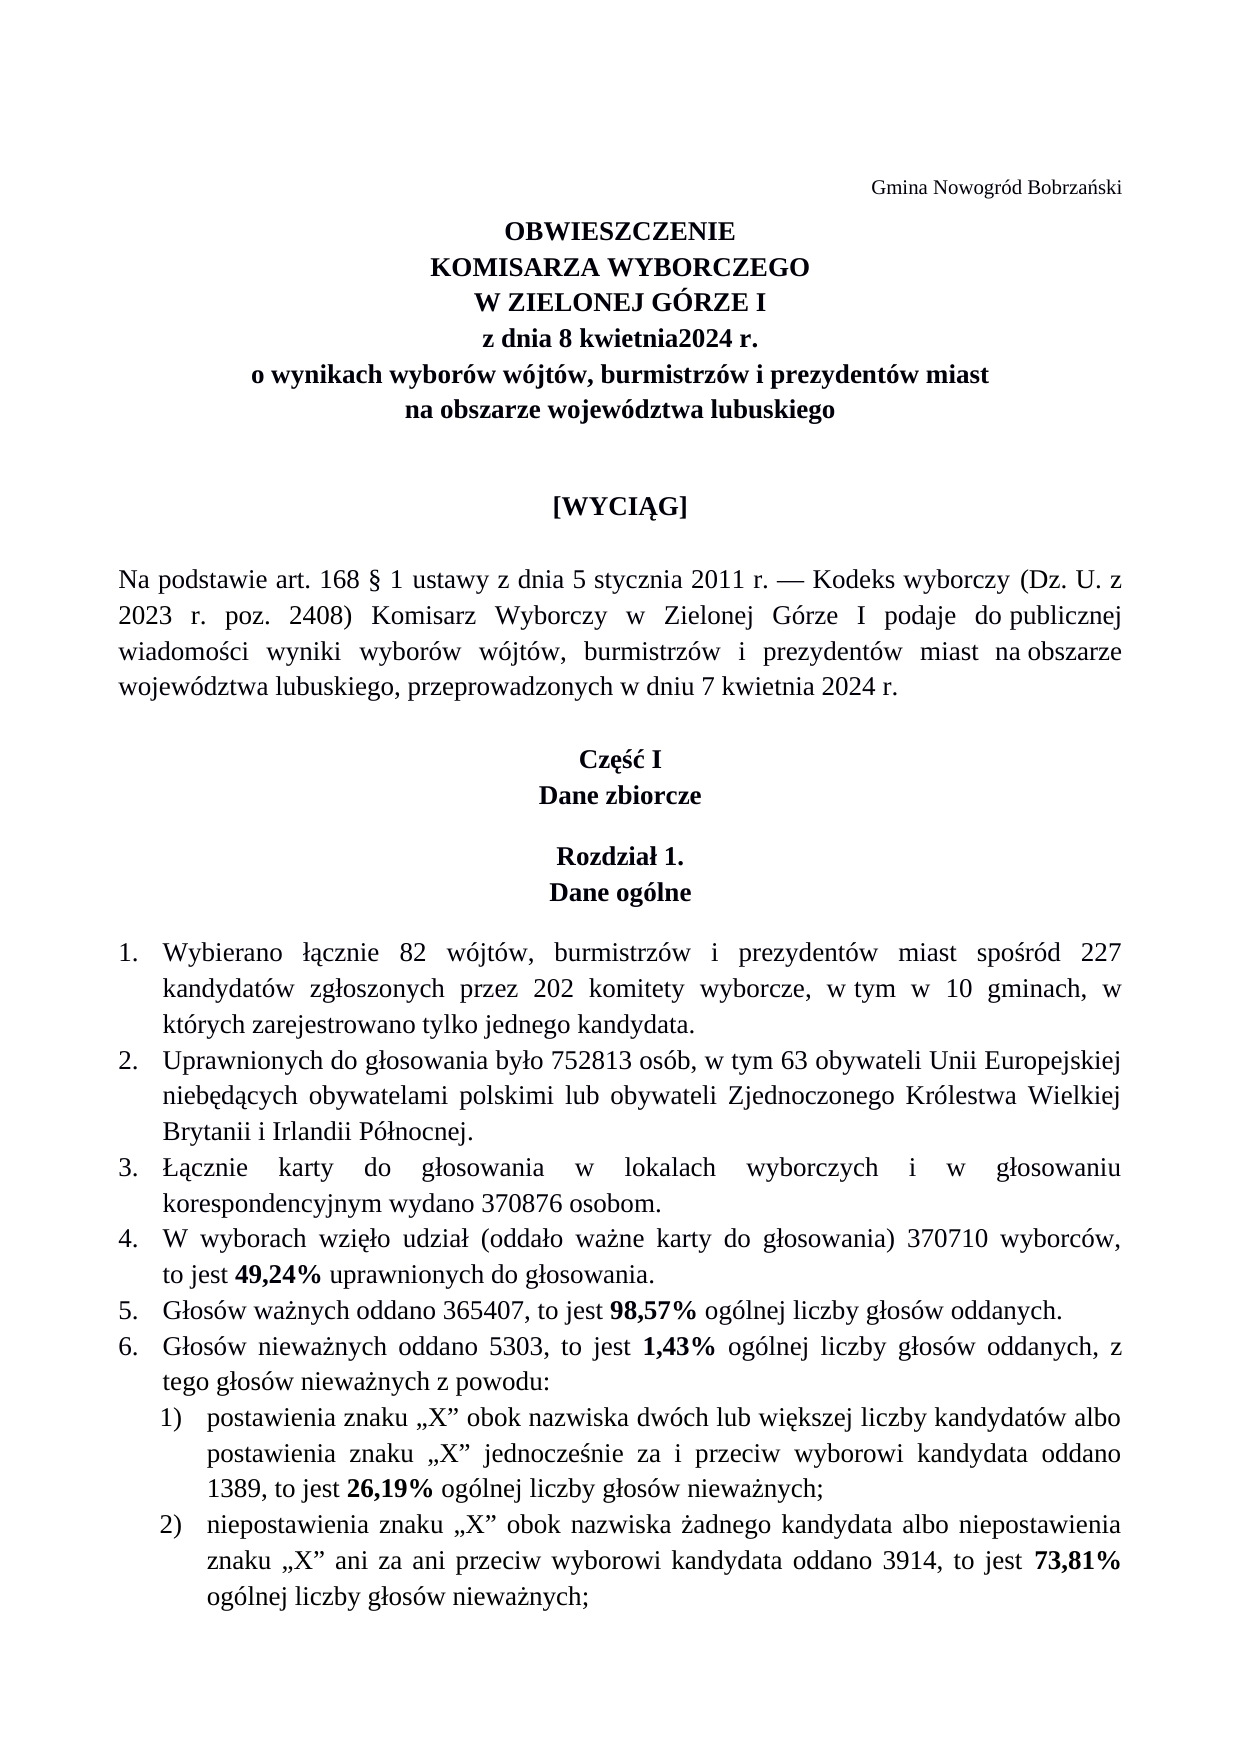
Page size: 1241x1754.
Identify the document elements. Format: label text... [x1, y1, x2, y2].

text 1. Wybierano łącznie 82 wójtów, burmistrzów i prezydentów miast spośród 227 kandydatów zgłoszonych przez 202 komitety wyborcze, w tym w 10 gminach, w których zarejestrowano tylko jednego kandydata. [118, 937, 1122, 1039]
text 5. Głosów ważnych oddano 365407, to jest 98,57% ogólnej liczby głosów oddanych. [118, 1294, 1122, 1325]
text Na podstawie art. 168 § 1 ustawy z dnia 5 stycznia 2011 r. — Kodeks wyborczy (Dz. U. z 2023 r. poz. 2408) Komisarz Wyborczy w Zielonej Górze I podaje do publicznej wiadomości wyniki wyborów wójtów, burmistrzów i prezydentów miast na obszarze województwa lubuskiego, przeprowadzonych w dniu 7 kwietnia 2024 r. [118, 563, 1122, 702]
title OBWIESZCZENIE KOMISARZA WYBORCZEGO W ZIELONEJ GÓRZE I z dnia 8 kwietnia2024 r. o wynikach wyborów wójtów, burmistrzów i prezydentów miast na obszarze województwa lubuskiego [118, 215, 1122, 425]
text 6. Głosów nieważnych oddano 5303, to jest 1,43% ogólnej liczby głosów oddanych, z tego głosów nieważnych z powodu: [118, 1329, 1122, 1396]
text Rozdział 1. Dane ogólne [118, 840, 1122, 907]
subtitle Część I Dane zbiorcze [118, 744, 1122, 811]
text 1) postawienia znaku „X” obok nazwiska dwóch lub większej liczby kandydatów albo postawienia znaku „X” jednocześnie za i przeciw wyborowi kandydata oddano 1389, to jest 26,19% ogólnej liczby głosów nieważnych; [159, 1401, 1122, 1504]
text 3. Łącznie karty do głosowania w lokalach wyborczych i w głosowaniu korespondencyjnym wydano 370876 osobom. [118, 1151, 1122, 1218]
title [WYCIĄG] [118, 490, 1122, 521]
text 2) niepostawienia znaku „X” obok nazwiska żadnego kandydata albo niepostawienia znaku „X” ani za ani przeciw wyborowi kandydata oddano 3914, to jest 73,81% ogólnej liczby głosów nieważnych; [159, 1508, 1122, 1611]
text 2. Uprawnionych do głosowania było 752813 osób, w tym 63 obywateli Unii Europejskiej niebędących obywatelami polskimi lub obywateli Zjednoczonego Królestwa Wielkiej Brytanii i Irlandii Północnej. [118, 1044, 1122, 1146]
text Gmina Nowogród Bobrzański [118, 175, 1122, 199]
text 4. W wyborach wzięło udział (oddało ważne karty do głosowania) 370710 wyborców, to jest 49,24% uprawnionych do głosowania. [118, 1222, 1122, 1289]
